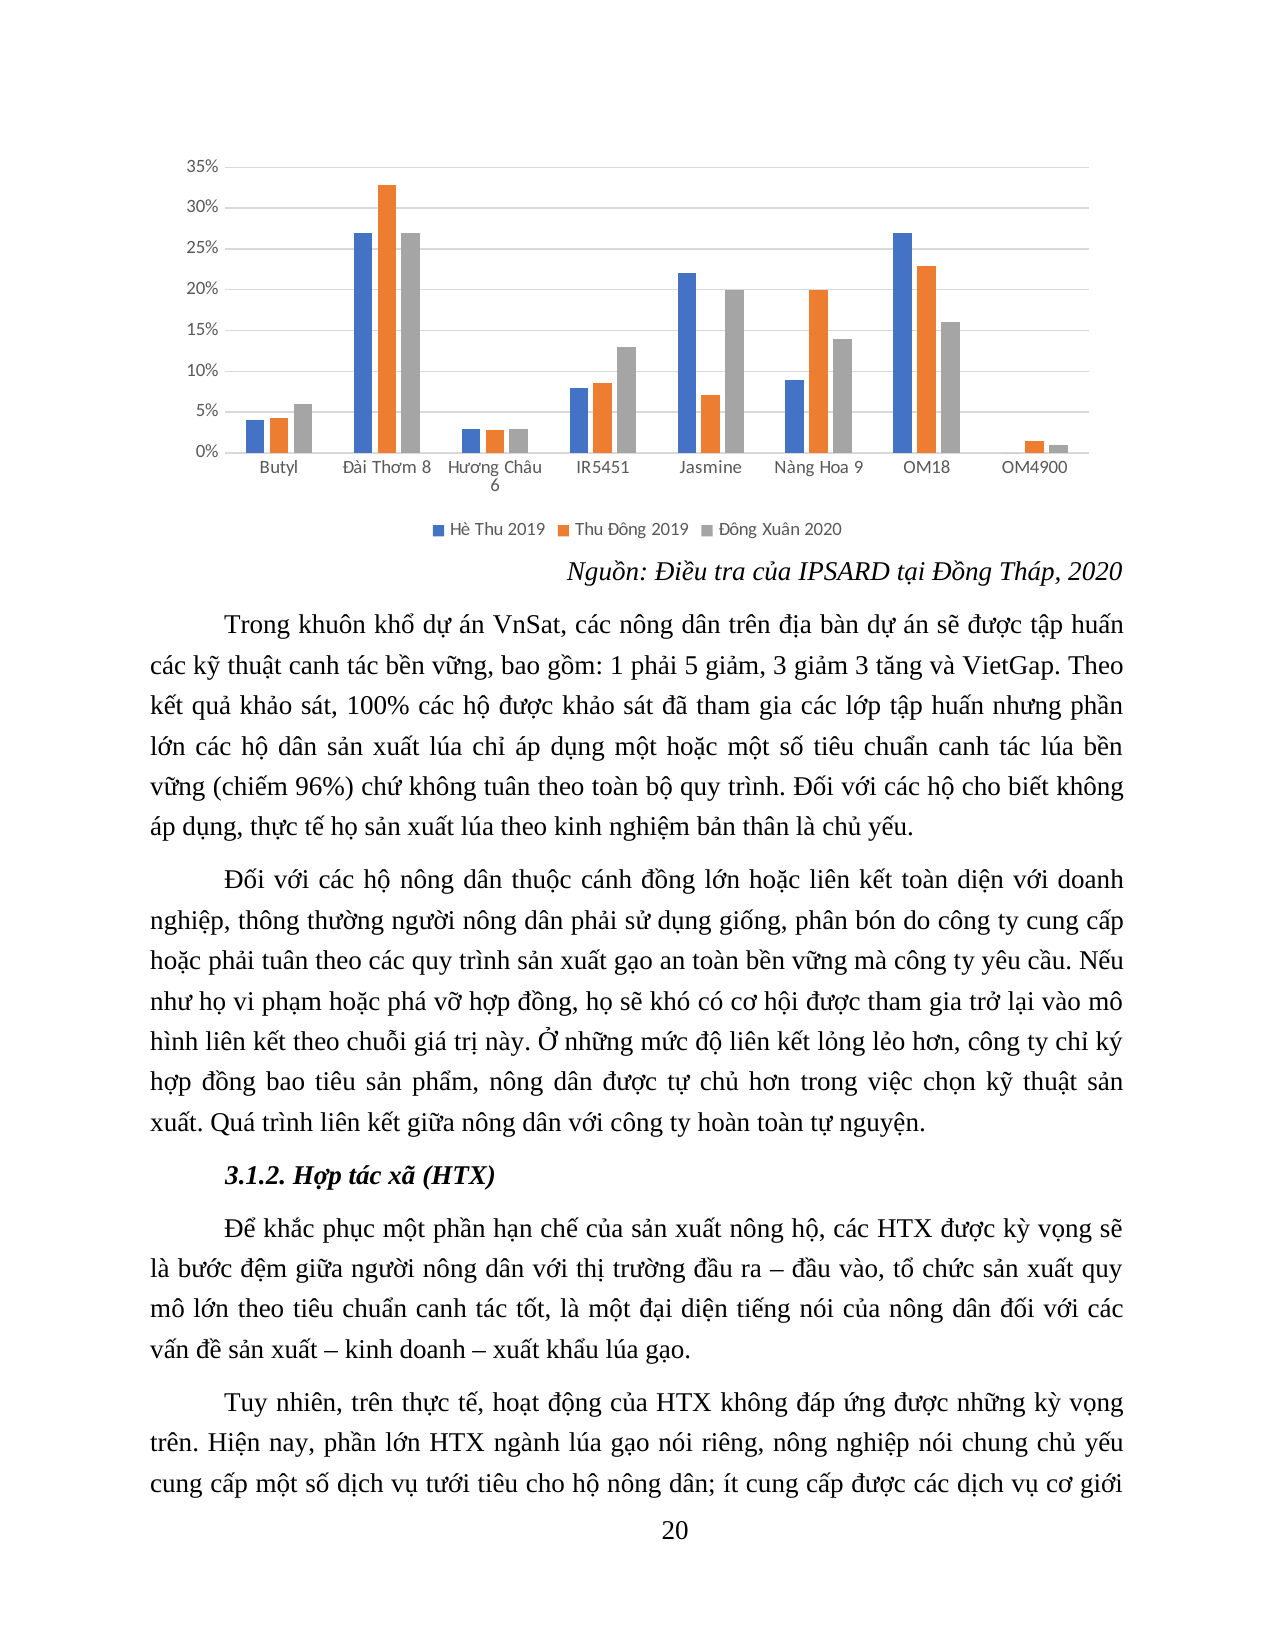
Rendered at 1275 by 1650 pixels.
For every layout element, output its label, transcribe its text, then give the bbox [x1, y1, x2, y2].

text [150, 1386, 1125, 1498]
text Nguồn: Điều tra của IPSARD tại Đồng Tháp, 2020 [150, 556, 1125, 587]
subtitle 3.1.2. Hợp tác xã (HTX) [150, 1159, 1125, 1190]
text Để khắc phục một phần hạn chế của sản xuất nông hộ, các HTX được kỳ vọng sẽ là bước đệm giữa người nông dân với thị trường đầu ra – đầu vào, tổ chức sản xuất quy mô lớn theo tiêu chuẩn canh tác tốt, là một đại diện tiếng nói của nông dân đối với các vấn đề sản xuất – kinh doanh – xuất khẩu lúa gạo. [150, 1212, 1125, 1364]
text Đối với các hộ nông dân thuộc cánh đồng lớn hoặc liên kết toàn diện với doanh nghiệp, thông thường người nông dân phải sử dụng giống, phân bón do công ty cung cấp hoặc phải tuân theo các quy trình sản xuất gạo an toàn bền vững mà công ty yêu cầu. Nếu như họ vi phạm hoặc phá vỡ hợp đồng, họ sẽ khó có cơ hội được tham gia trở lại vào mô hình liên kết theo chuỗi giá trị này. Ở những mức độ liên kết lỏng lẻo hơn, công ty chỉ ký hợp đồng bao tiêu sản phẩm, nông dân được tự chủ hơn trong việc chọn kỹ thuật sản xuất. Quá trình liên kết giữa nông dân với công ty hoàn toàn tự nguyện. [150, 863, 1125, 1137]
text Trong khuôn khổ dự án VnSat, các nông dân trên địa bàn dự án sẽ được tập huấn các kỹ thuật canh tác bền vững, bao gồm: 1 phải 5 giảm, 3 giảm 3 tăng và VietGap. Theo kết quả khảo sát, 100% các hộ được khảo sát đã tham gia các lớp tập huấn nhưng phần lớn các hộ dân sản xuất lúa chỉ áp dụng một hoặc một số tiêu chuẩn canh tác lúa bền vững (chiếm 96%) chứ không tuân theo toàn bộ quy trình. Đối với các hộ cho biết không áp dụng, thực tế họ sản xuất lúa theo kinh nghiệm bản thân là chủ yếu. [150, 608, 1125, 842]
